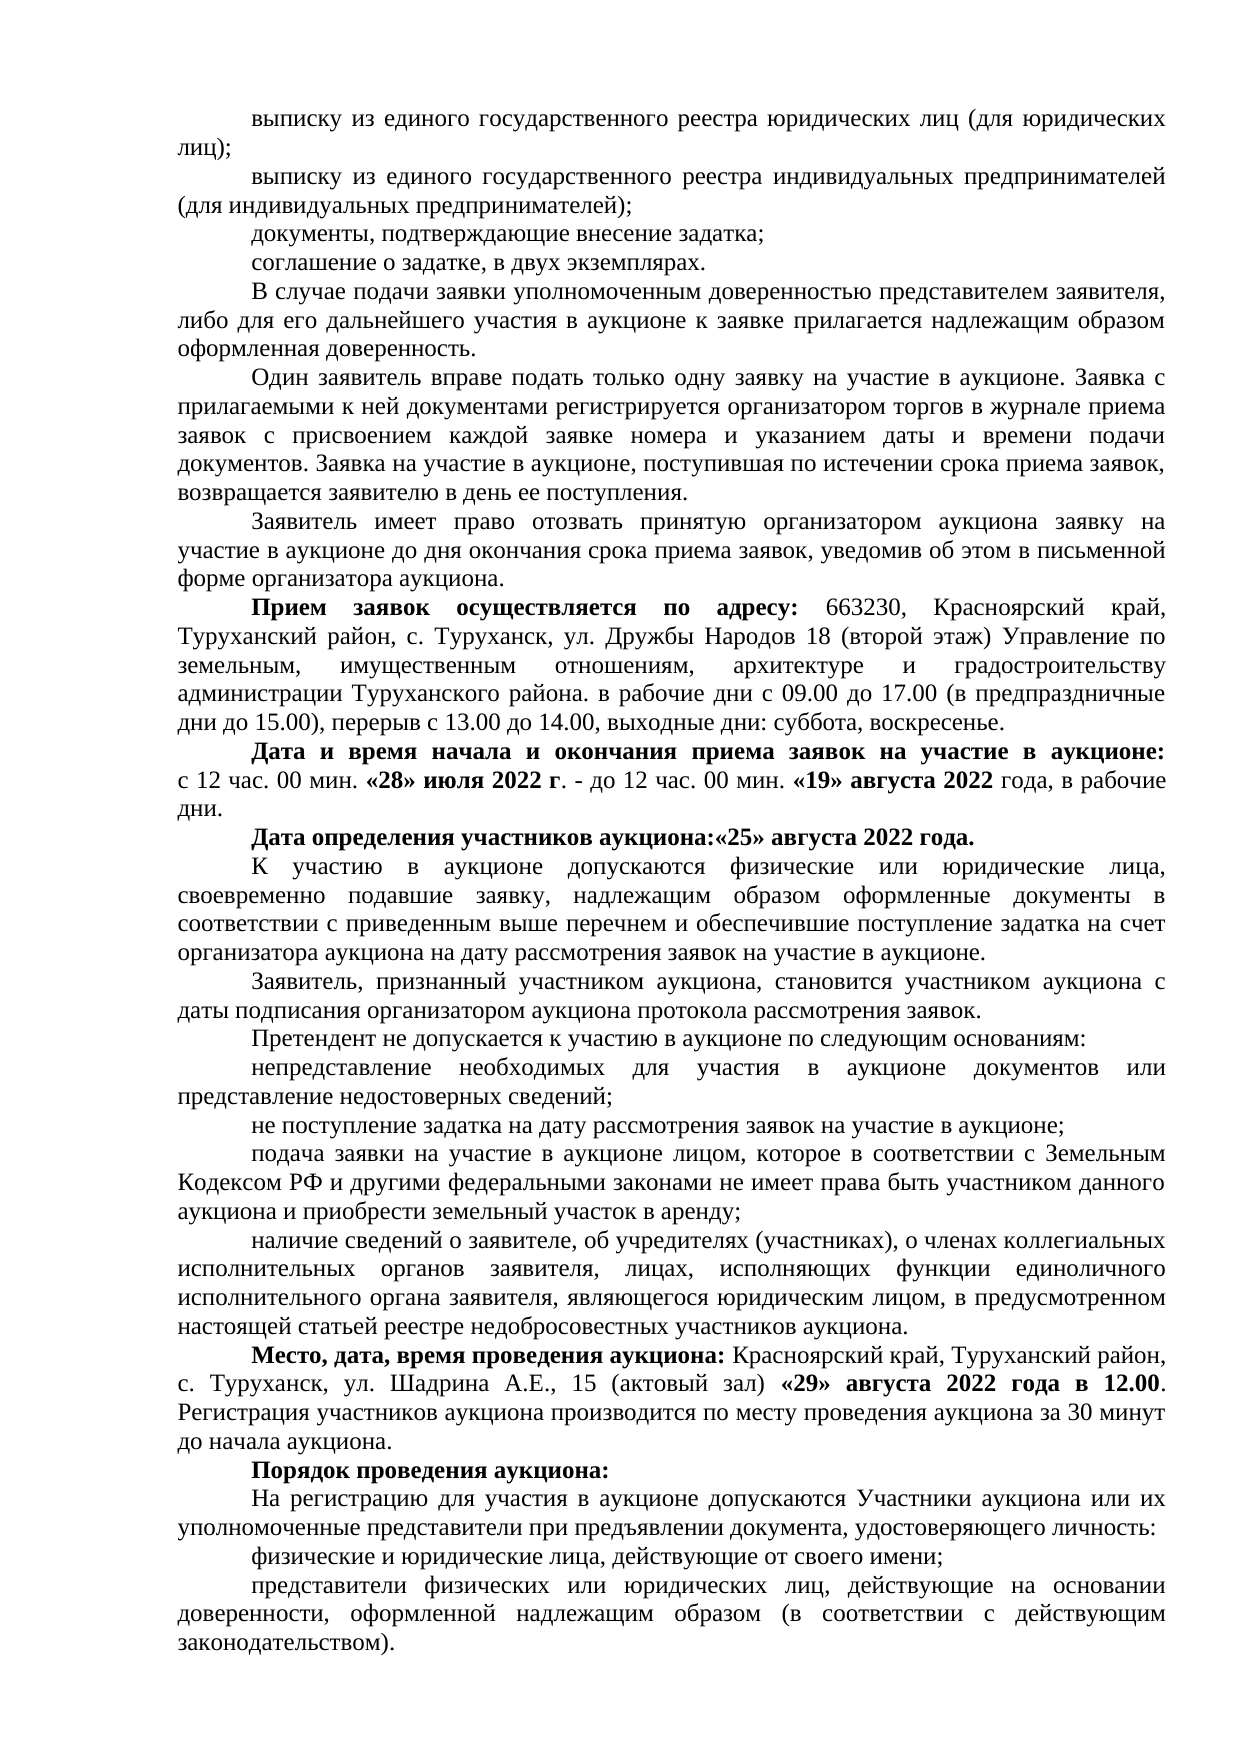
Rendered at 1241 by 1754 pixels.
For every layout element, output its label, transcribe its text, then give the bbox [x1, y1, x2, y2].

text Дата определения участников аукциона:«25» августа 2022 года. [177, 822, 1166, 851]
text выписку из единого государственного реестра индивидуальных предпринимателей (для индивидуальных предпринимателей); [177, 161, 1166, 218]
text К участию в аукционе допускаются физические или юридические лица, своевременно подавшие заявку, надлежащим образом оформленные документы в соответствии с приведенным выше перечнем и обеспечившие поступление задатка на счет организатора аукциона на дату рассмотрения заявок на участие в аукционе. [177, 851, 1166, 966]
text документы, подтверждающие внесение задатка; [177, 218, 1166, 247]
text Заявитель имеет право отозвать принятую организатором аукциона заявку на участие в аукционе до дня окончания срока приема заявок, уведомив об этом в письменной форме организатора аукциона. [177, 506, 1166, 592]
text Прием заявок осуществляется по адресу: 663230, Красноярский край, Туруханский район, с. Туруханск, ул. Дружбы Народов 18 (второй этаж) Управление по земельным, имущественным отношениям, архитектуре и градостроительству администрации Туруханского района. в рабочие дни с 09.00 до 17.00 (в предпраздничные дни до 15.00), перерыв с 13.00 до 14.00, выходные дни: суббота, воскресенье. [177, 592, 1166, 736]
text Претендент не допускается к участию в аукционе по следующим основаниям: [177, 1023, 1166, 1052]
text Место, дата, время проведения аукциона: Красноярский край, Туруханский район, с. Туруханск, ул. Шадрина А.Е., 15 (актовый зал) «29» августа 2022 года в 12.00. Регистрация участников аукциона производится по месту проведения аукциона за 30 минут до начала аукциона. [177, 1340, 1166, 1455]
text Порядок проведения аукциона: [177, 1455, 1166, 1483]
text На регистрацию для участия в аукционе допускаются Участники аукциона или их уполномоченные представители при предъявлении документа, удостоверяющего личность: [177, 1483, 1166, 1541]
text Один заявитель вправе подать только одну заявку на участие в аукционе. Заявка с прилагаемыми к ней документами регистрируется организатором торгов в журнале приема заявок с присвоением каждой заявке номера и указанием даты и времени подачи документов. Заявка на участие в аукционе, поступившая по истечении срока приема заявок, возвращается заявителю в день ее поступления. [177, 362, 1166, 506]
text наличие сведений о заявителе, об учредителях (участниках), о членах коллегиальных исполнительных органов заявителя, лицах, исполняющих функции единоличного исполнительного органа заявителя, являющегося юридическим лицом, в предусмотренном настоящей статьей реестре недобросовестных участников аукциона. [177, 1225, 1166, 1340]
text Заявитель, признанный участником аукциона, становится участником аукциона с даты подписания организатором аукциона протокола рассмотрения заявок. [177, 966, 1166, 1023]
text выписку из единого государственного реестра юридических лиц (для юридических лиц); [177, 103, 1166, 161]
text В случае подачи заявки уполномоченным доверенностью представителем заявителя, либо для его дальнейшего участия в аукционе к заявке прилагается надлежащим образом оформленная доверенность. [177, 276, 1166, 362]
text непредставление необходимых для участия в аукционе документов или представление недостоверных сведений; [177, 1052, 1166, 1110]
text физические и юридические лица, действующие от своего имени; [177, 1541, 1166, 1570]
text соглашение о задатке, в двух экземплярах. [177, 247, 1166, 276]
text не поступление задатка на дату рассмотрения заявок на участие в аукционе; [177, 1110, 1166, 1138]
text подача заявки на участие в аукционе лицом, которое в соответствии с Земельным Кодексом РФ и другими федеральными законами не имеет права быть участником данного аукциона и приобрести земельный участок в аренду; [177, 1138, 1166, 1225]
text Дата и время начала и окончания приема заявок на участие в аукционе: с 12 час. 00 мин. «28» июля 2022 г. - до 12 час. 00 мин. «19» августа 2022 года, в рабочие дни. [177, 736, 1166, 822]
text представители физических или юридических лиц, действующие на основании доверенности, оформленной надлежащим образом (в соответствии с действующим законодательством). [177, 1570, 1166, 1656]
